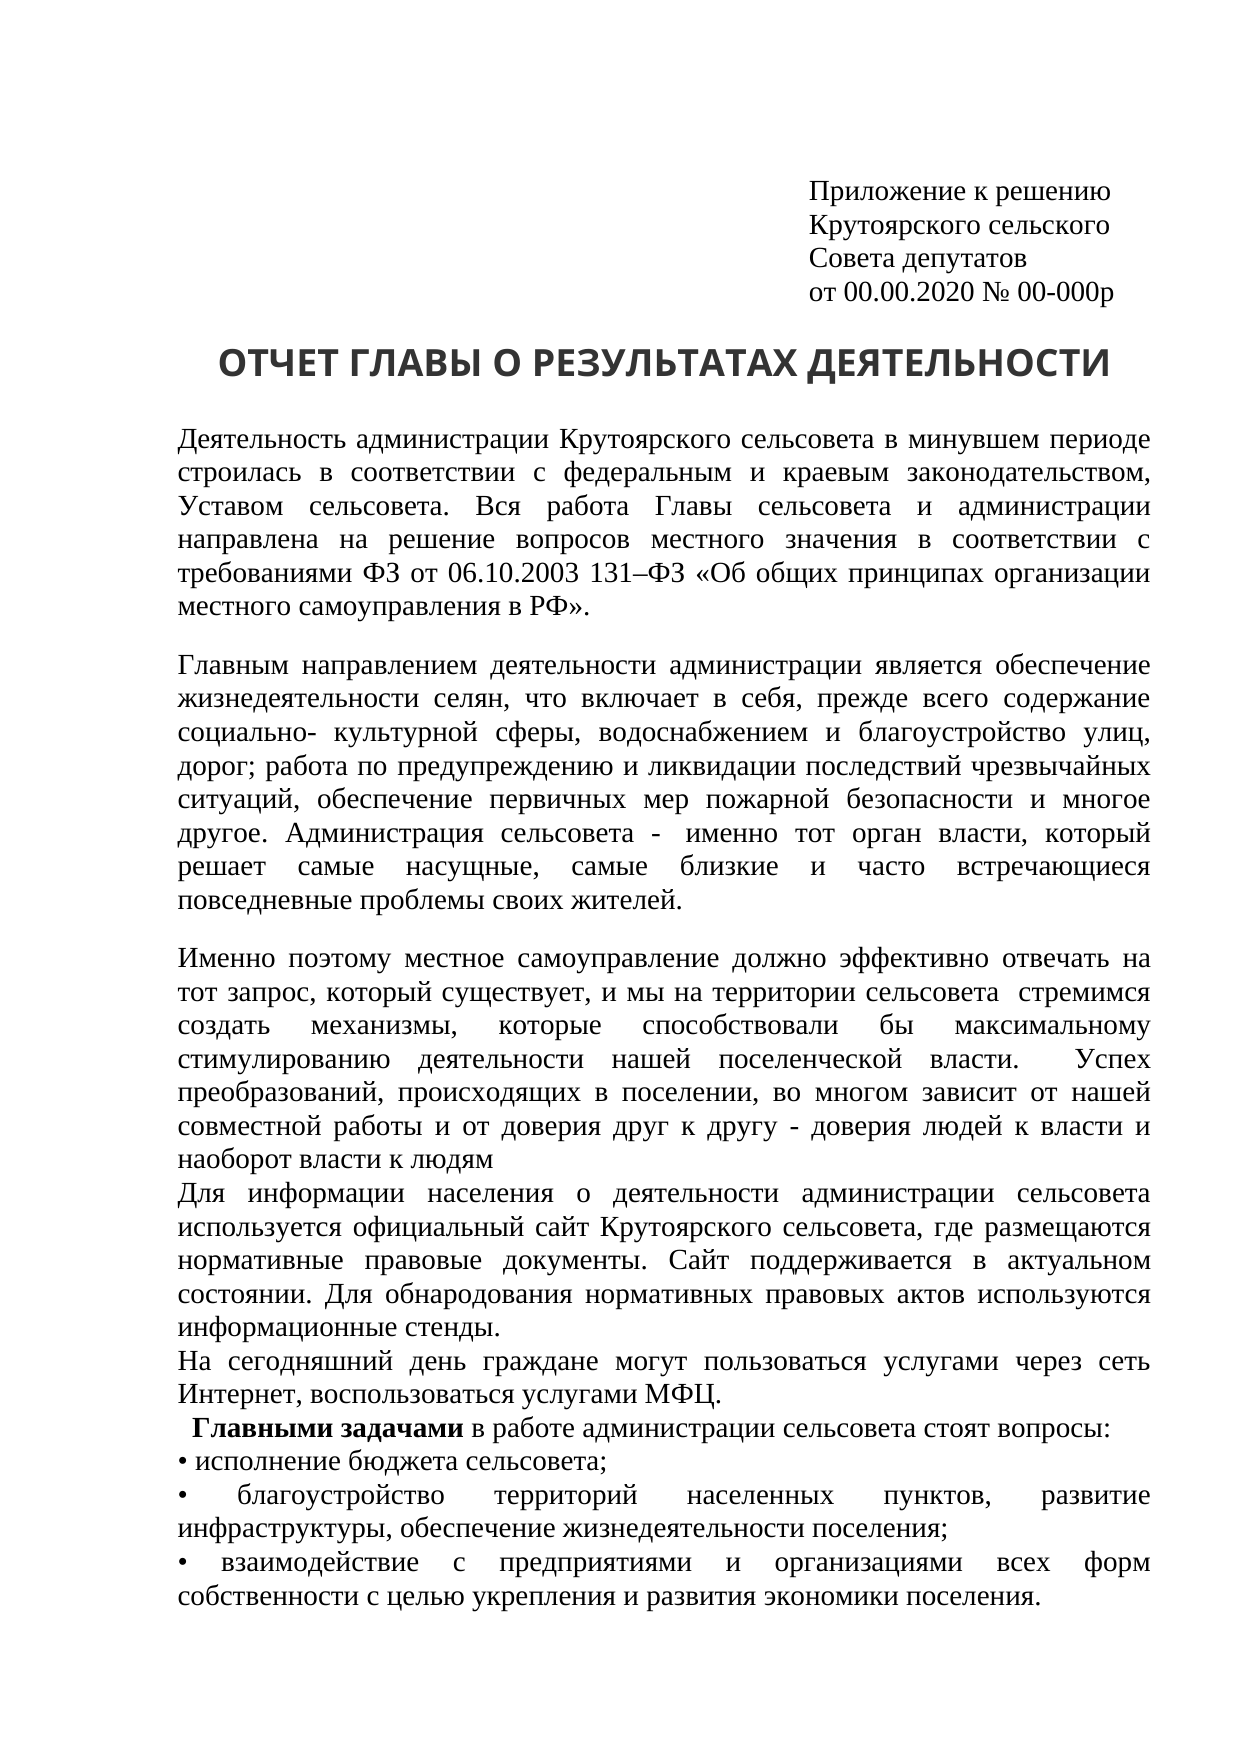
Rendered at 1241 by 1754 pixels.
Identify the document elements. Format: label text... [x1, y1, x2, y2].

text ОТЧЕТ ГЛАВЫ О РЕЗУЛЬТАТАХ ДЕЯТЕЛЬНОСТИ [177, 336, 1152, 387]
text На сегодняшний день граждане могут пользоваться услугами через сеть Интернет, воспользоваться услугами МФЦ. [177, 1343, 1152, 1410]
table_header Приложение к решению Крутоярского сельского Совета депутатов от 00.00.2020 № 00-000р [798, 173, 1163, 307]
text • взаимодействие с предприятиями и организациями всех форм собственности с целью укрепления и развития экономики поселения. [177, 1544, 1152, 1611]
text • исполнение бюджета сельсовета; [177, 1443, 1152, 1477]
text Именно поэтому местное самоуправление должно эффективно отвечать на тот запрос, который существует, и мы на территории сельсовета стремимся создать механизмы, которые способствовали бы максимальному стимулированию деятельности нашей поселенческой власти. Успех преобразований, происходящих в поселении, во многом зависит от нашей совместной работы и от доверия друг к другу - доверия людей к власти и наоборот власти к людям [177, 940, 1152, 1175]
text Главным направлением деятельности администрации является обеспечение жизнедеятельности селян, что включает в себя, прежде всего содержание социально- культурной сферы, водоснабжением и благоустройство улиц, дорог; работа по предупреждению и ликвидации последствий чрезвычайных ситуаций, обеспечение первичных мер пожарной безопасности и многое другое. Администрация сельсовета - именно тот орган власти, который решает самые насущные, самые близкие и часто встречающиеся повседневные проблемы своих жителей. [177, 647, 1152, 915]
text Главными задачами в работе администрации сельсовета стоят вопросы: [177, 1410, 1152, 1443]
text • благоустройство территорий населенных пунктов, развитие инфраструктуры, обеспечение жизнедеятельности поселения; [177, 1477, 1152, 1544]
text Деятельность администрации Крутоярского сельсовета в минувшем периоде строилась в соответствии с федеральным и краевым законодательством, Уставом сельсовета. Вся работа Главы сельсовета и администрации направлена на решение вопросов местного значения в соответствии с требованиями ФЗ от 06.10.2003 131–ФЗ «Об общих принципах организации местного самоуправления в РФ». [177, 421, 1152, 622]
text Для информации населения о деятельности администрации сельсовета используется официальный сайт Крутоярского сельсовета, где размещаются нормативные правовые документы. Сайт поддерживается в актуальном состоянии. Для обнародования нормативных правовых актов используются информационные стенды. [177, 1175, 1152, 1343]
